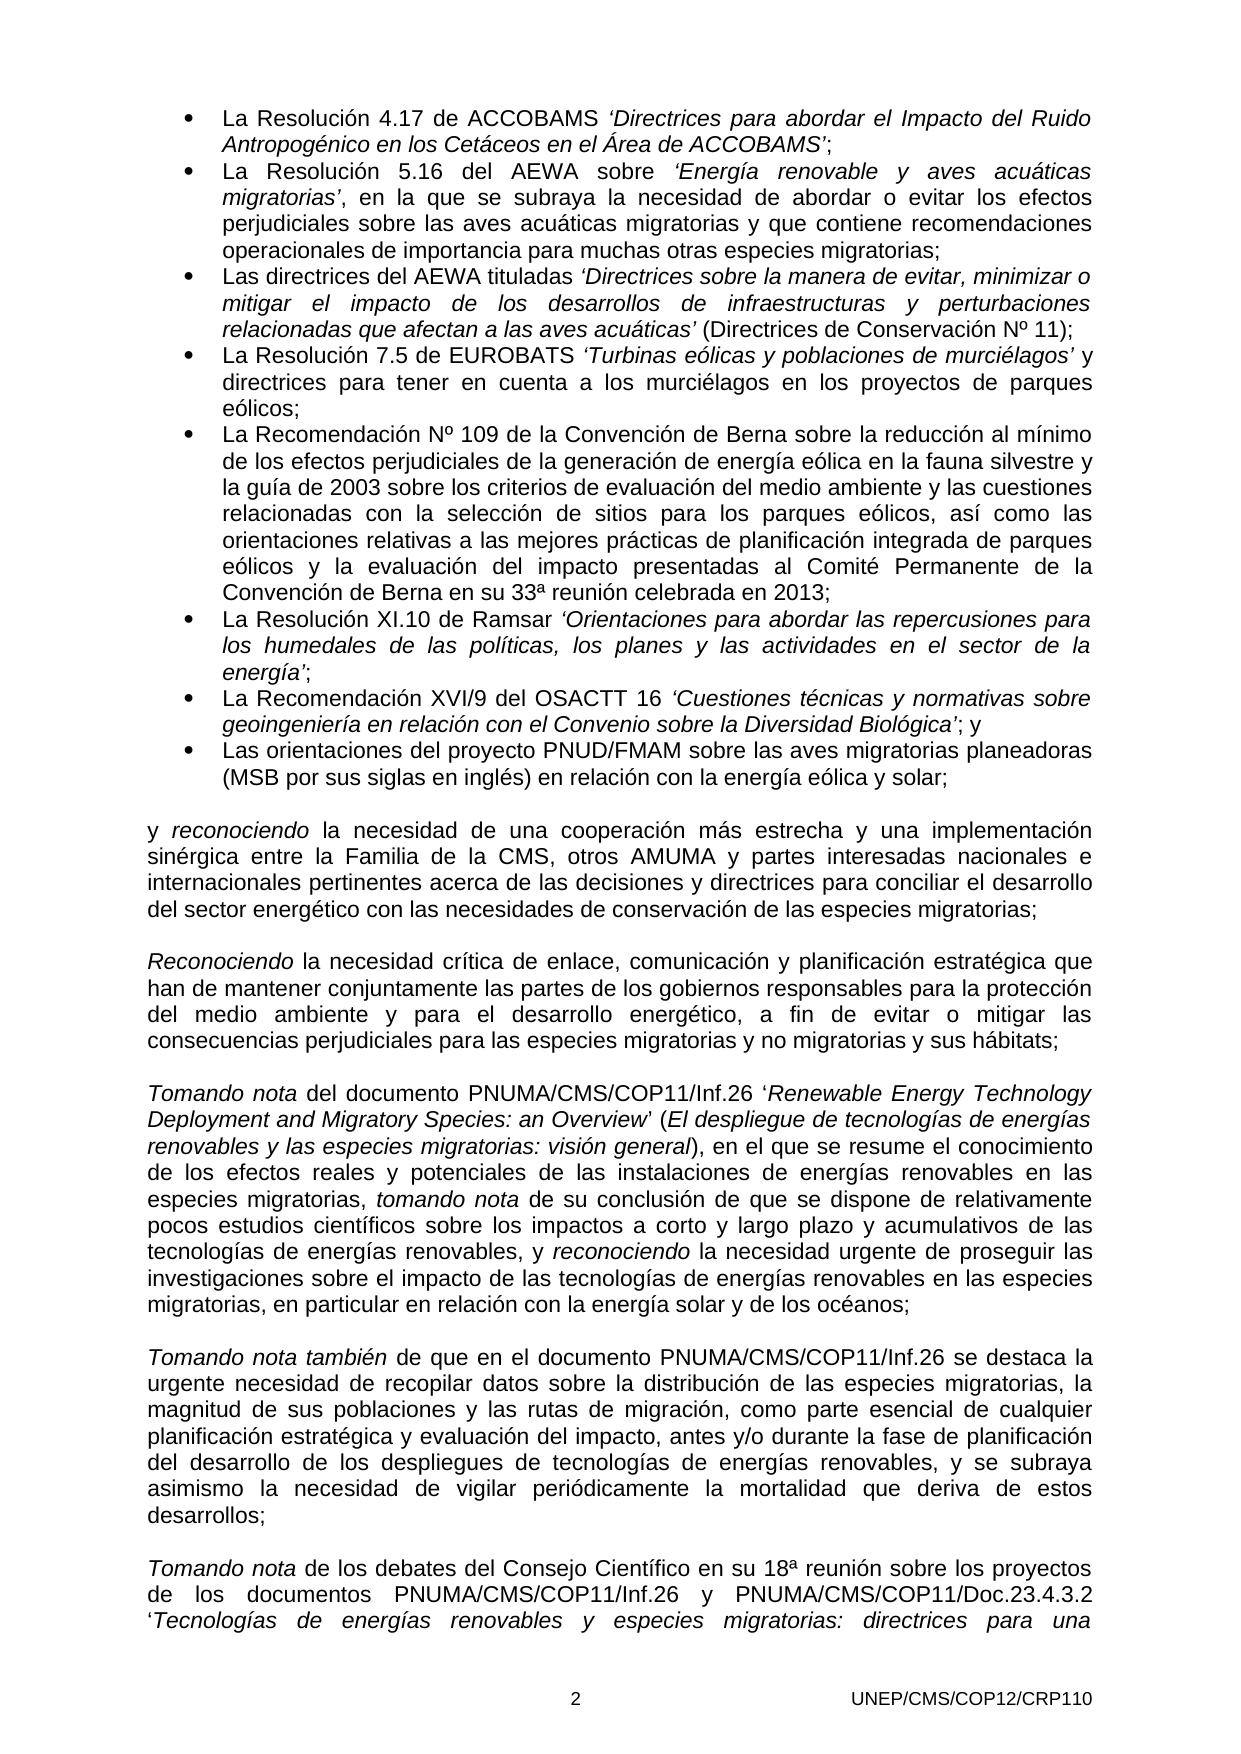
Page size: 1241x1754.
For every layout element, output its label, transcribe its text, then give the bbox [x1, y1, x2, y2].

list Las directrices del AEWA tituladas ‘Directrices sobre la manera de evitar, minimizar o mitigar el impacto de los desarrollos de infraestructuras y perturbaciones relacionadas que afectan a las aves acuáticas’ (Directrices de Conservación Nº 11); [184, 263, 1093, 342]
list La Resolución 7.5 de EUROBATS ‘Turbinas eólicas y poblaciones de murciélagos’ y directrices para tener en cuenta a los murciélagos en los proyectos de parques eólicos; [184, 342, 1093, 421]
text Tomando nota del documento PNUMA/CMS/COP11/Inf.26 ‘Renewable Energy Technology Deployment and Migratory Species: an Overview’ (El despliegue de tecnologías de energías renovables y las especies migratorias: visión general), en el que se resume el conocimiento de los efectos reales y potenciales de las instalaciones de energías renovables en las especies migratorias, tomando nota de su conclusión de que se dispone de relativamente pocos estudios científicos sobre los impactos a corto y largo plazo y acumulativos de las tecnologías de energías renovables, y reconociendo la necesidad urgente de proseguir las investigaciones sobre el impacto de las tecnologías de energías renovables en las especies migratorias, en particular en relación con la energía solar y de los océanos; [147, 1080, 1093, 1317]
list La Resolución XI.10 de Ramsar ‘Orientaciones para abordar las repercusiones para los humedales de las políticas, los planes y las actividades en el sector de la energía’; [184, 606, 1093, 685]
list La Recomendación XVI/9 del OSACTT 16 ‘Cuestiones técnicas y normativas sobre geoingeniería en relación con el Convenio sobre la Diversidad Biológica’; y [184, 685, 1093, 737]
text y reconociendo la necesidad de una cooperación más estrecha y una implementación sinérgica entre la Familia de la CMS, otros AMUMA y partes interesadas nacionales e internacionales pertinentes acerca de las decisiones y directrices para conciliar el desarrollo del sector energético con las necesidades de conservación de las especies migratorias; [147, 817, 1093, 922]
list Las orientaciones del proyecto PNUD/FMAM sobre las aves migratorias planeadoras (MSB por sus siglas en inglés) en relación con la energía eólica y solar; [184, 737, 1093, 790]
text Reconociendo la necesidad crítica de enlace, comunicación y planificación estratégica que han de mantener conjuntamente las partes de los gobiernos responsables para la protección del medio ambiente y para el desarrollo energético, a fin de evitar o mitigar las consecuencias perjudiciales para las especies migratorias y no migratorias y sus hábitats; [147, 948, 1093, 1054]
text Tomando nota también de que en el documento PNUMA/CMS/COP11/Inf.26 se destaca la urgente necesidad de recopilar datos sobre la distribución de las especies migratorias, la magnitud de sus poblaciones y las rutas de migración, como parte esencial de cualquier planificación estratégica y evaluación del impacto, antes y/o durante la fase de planificación del desarrollo de los despliegues de tecnologías de energías renovables, y se subraya asimismo la necesidad de vigilar periódicamente la mortalidad que deriva de estos desarrollos; [147, 1344, 1093, 1528]
list La Resolución 5.16 del AEWA sobre ‘Energía renovable y aves acuáticas migratorias’, en la que se subraya la necesidad de abordar o evitar los efectos perjudiciales sobre las aves acuáticas migratorias y que contiene recomendaciones operacionales de importancia para muchas otras especies migratorias; [184, 158, 1093, 263]
list La Resolución 4.17 de ACCOBAMS ‘Directrices para abordar el Impacto del Ruido Antropogénico en los Cetáceos en el Área de ACCOBAMS’; [184, 105, 1093, 158]
list La Recomendación Nº 109 de la Convención de Berna sobre la reducción al mínimo de los efectos perjudiciales de la generación de energía eólica en la fauna silvestre y la guía de 2003 sobre los criterios de evaluación del medio ambiente y las cuestiones relacionadas con la selección de sitios para los parques eólicos, así como las orientaciones relativas a las mejores prácticas de planificación integrada de parques eólicos y la evaluación del impacto presentadas al Comité Permanente de la Convención de Berna en su 33ª reunión celebrada en 2013; [184, 421, 1093, 606]
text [147, 1554, 1093, 1633]
